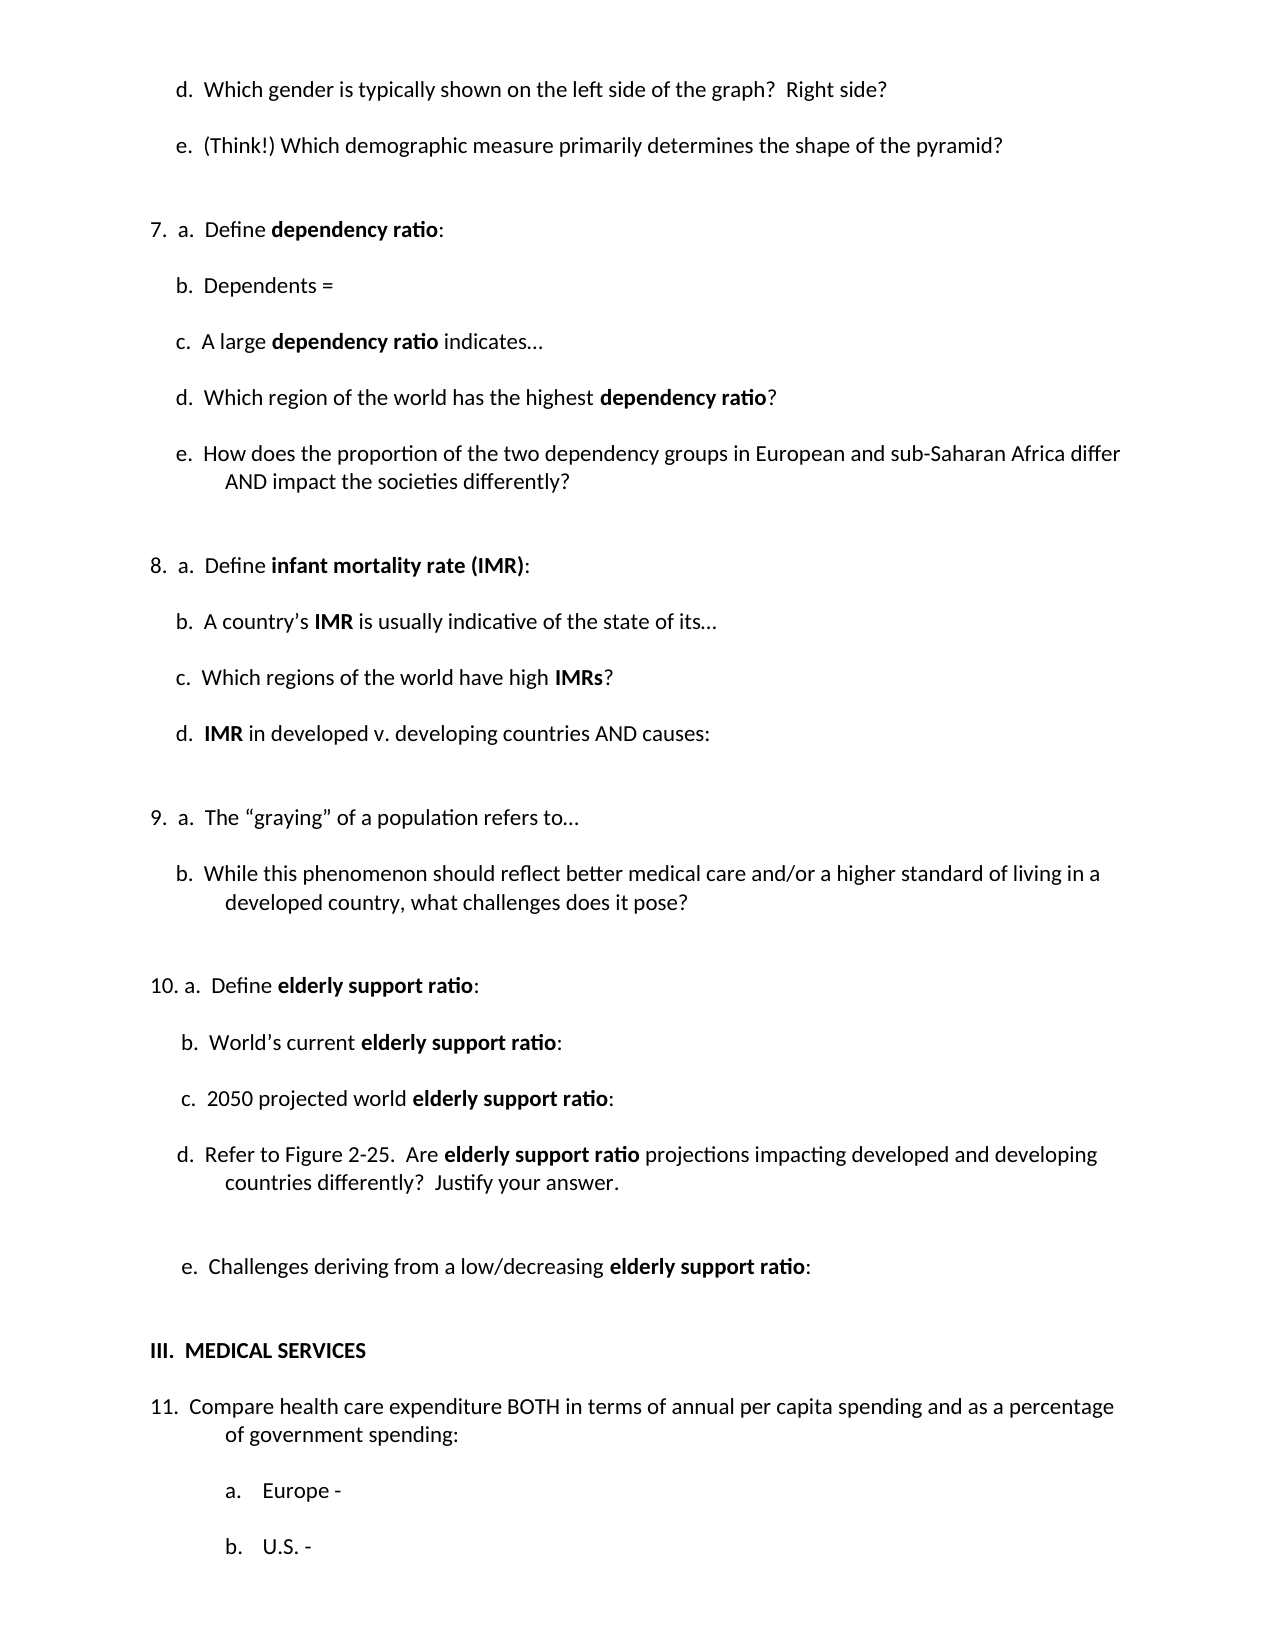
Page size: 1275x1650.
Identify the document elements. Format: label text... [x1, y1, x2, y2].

text of government spending: [150, 1420, 1125, 1448]
text 8. a. Define infant mortality rate (IMR): [150, 551, 1125, 579]
text b. World’s current elderly support ratio: [150, 1028, 1125, 1056]
list Europe - [225, 1476, 1125, 1504]
text III. MEDICAL SERVICES [150, 1336, 1125, 1364]
text c. A large dependency ratio indicates… [150, 327, 1125, 355]
text c. Which regions of the world have high IMRs? [150, 663, 1125, 691]
text 11. Compare health care expenditure BOTH in terms of annual per capita spending and as a percentage [150, 1392, 1125, 1420]
text e. How does the proportion of the two dependency groups in European and sub-Saharan Africa differ [150, 439, 1125, 467]
text d. Refer to Figure 2-25. Are elderly support ratio projections impacting developed and developing [177, 1140, 1125, 1168]
text e. Challenges deriving from a low/decreasing elderly support ratio: [150, 1252, 1125, 1280]
text e. (Think!) Which demographic measure primarily determines the shape of the pyramid? [150, 131, 1125, 159]
text AND impact the societies differently? [150, 467, 1125, 495]
text b. Dependents = [150, 271, 1125, 299]
text countries differently? Justify your answer. [177, 1168, 1125, 1196]
text b. While this phenomenon should reflect better medical care and/or a higher standard of living in a [150, 859, 1125, 888]
text 7. a. Define dependency ratio: [150, 215, 1125, 243]
list U.S. - [225, 1532, 1125, 1560]
text d. IMR in developed v. developing countries AND causes: [150, 719, 1125, 747]
text d. Which gender is typically shown on the left side of the graph? Right side? [150, 75, 1125, 103]
text developed country, what challenges does it pose? [150, 888, 1125, 916]
text d. Which region of the world has the highest dependency ratio? [150, 383, 1125, 411]
text b. A country’s IMR is usually indicative of the state of its… [150, 607, 1125, 635]
text 9. a. The “graying” of a population refers to… [150, 803, 1125, 832]
text c. 2050 projected world elderly support ratio: [150, 1084, 1125, 1112]
text 10. a. Define elderly support ratio: [150, 972, 1125, 1000]
